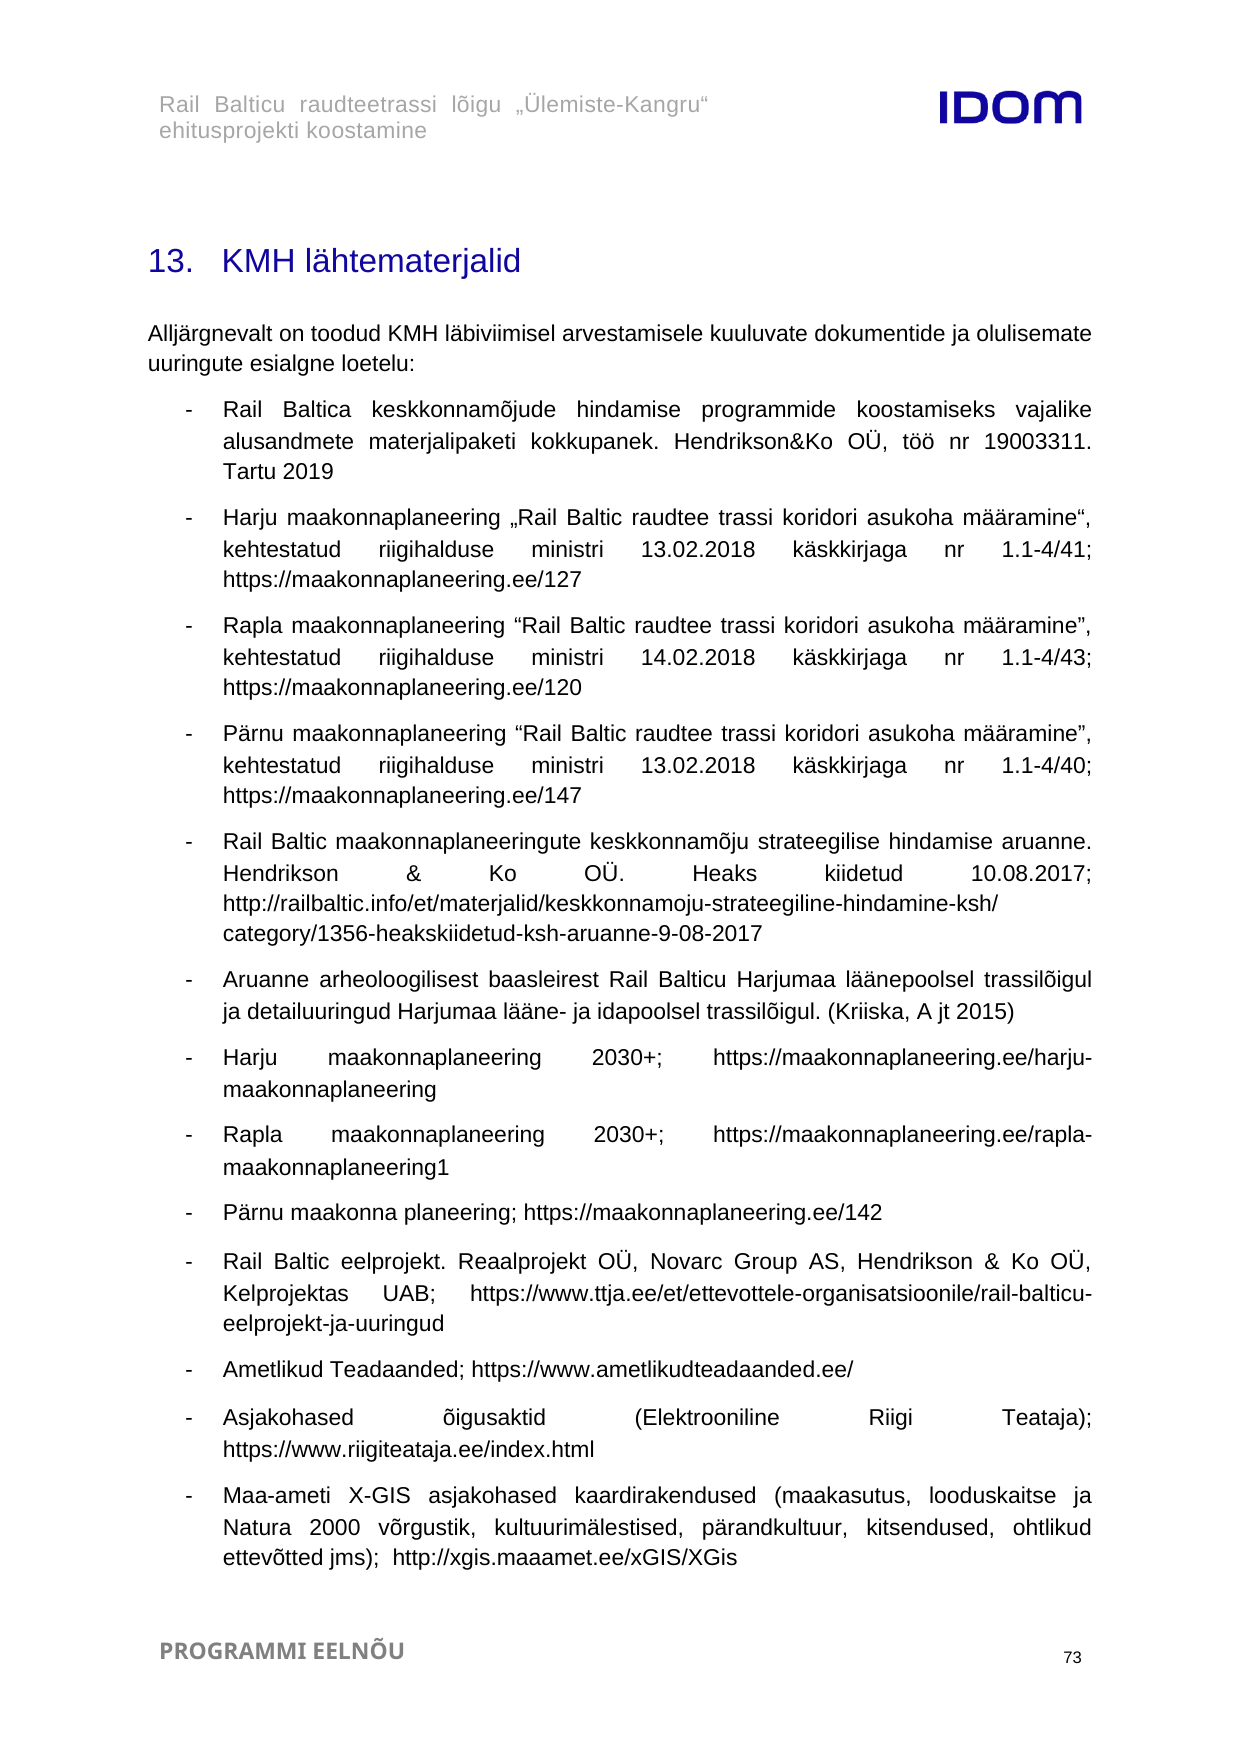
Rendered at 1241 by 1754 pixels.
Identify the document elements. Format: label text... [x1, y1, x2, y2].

list Rail Baltic eelprojekt. Reaalprojekt OÜ, Novarc Group AS, Hendrikson & Ko OÜ, Kelprojektas UAB; https://www.ttja.ee/et/ettevottele-organisatsioonile/rail-balticu-eelprojekt-ja-uuringud [185, 1245, 1092, 1336]
list Harju maakonnaplaneering 2030+; https://maakonnaplaneering.ee/harju-maakonnaplaneering [185, 1041, 1092, 1102]
list Aruanne arheoloogilisest baasleirest Rail Balticu Harjumaa läänepoolsel trassilõigul ja detailuuringud Harjumaa lääne- ja idapoolsel trassilõigul. (Kriiska, A jt 2015) [185, 963, 1092, 1024]
list Ametlikud Teadaanded; https://www.ametlikudteadaanded.ee/ [185, 1353, 1092, 1384]
list Rapla maakonnaplaneering “Rail Baltic raudtee trassi koridori asukoha määramine”, kehtestatud riigihalduse ministri 14.02.2018 käskkirjaga nr 1.1-4/43; https://maakonnaplaneering.ee/120 [185, 608, 1092, 700]
picture [940, 90, 1082, 124]
list Harju maakonnaplaneering „Rail Baltic raudtee trassi koridori asukoha määramine“, kehtestatud riigihalduse ministri 13.02.2018 käskkirjaga nr 1.1-4/41; https://maakonnaplaneering.ee/127 [185, 501, 1092, 592]
list Rapla maakonnaplaneering 2030+; https://maakonnaplaneering.ee/rapla-maakonnaplaneering1 [185, 1118, 1092, 1180]
list Rail Baltica keskkonnamõjude hindamise programmide koostamiseks vajalike alusandmete materjalipaketi kokkupanek. Hendrikson&Ko OÜ, töö nr 19003311. Tartu 2019 [185, 392, 1092, 484]
list Pärnu maakonna planeering; https://maakonnaplaneering.ee/142 [185, 1196, 1092, 1227]
list Pärnu maakonnaplaneering “Rail Baltic raudtee trassi koridori asukoha määramine”, kehtestatud riigihalduse ministri 13.02.2018 käskkirjaga nr 1.1-4/40; https://maakonnaplaneering.ee/147 [185, 717, 1092, 808]
list Rail Baltic maakonnaplaneeringute keskkonnamõju strateegilise hindamise aruanne. Hendrikson & Ko OÜ. Heaks kiidetud 10.08.2017; http://railbaltic.info/et/materjalid/keskkonnamoju-strateegiline-hindamine-ksh/category/1356-heakskiidetud-ksh-aruanne-9-08-2017 [185, 824, 1092, 946]
list Maa-ameti X-GIS asjakohased kaardirakendused (maakasutus, looduskaitse ja Natura 2000 võrgustik, kultuurimälestised, pärandkultuur, kitsendused, ohtlikud ettevõtted jms); http://xgis.maaamet.ee/xGIS/XGis [185, 1479, 1092, 1571]
subtitle KMH lähtematerjalid [148, 241, 1092, 279]
list Asjakohased õigusaktid (Elektrooniline Riigi Teataja); https://www.riigiteataja.ee/index.html [185, 1401, 1092, 1463]
text Alljärgnevalt on toodud KMH läbiviimisel arvestamisele kuuluvate dokumentide ja olulisemate uuringute esialgne loetelu: [148, 319, 1092, 376]
